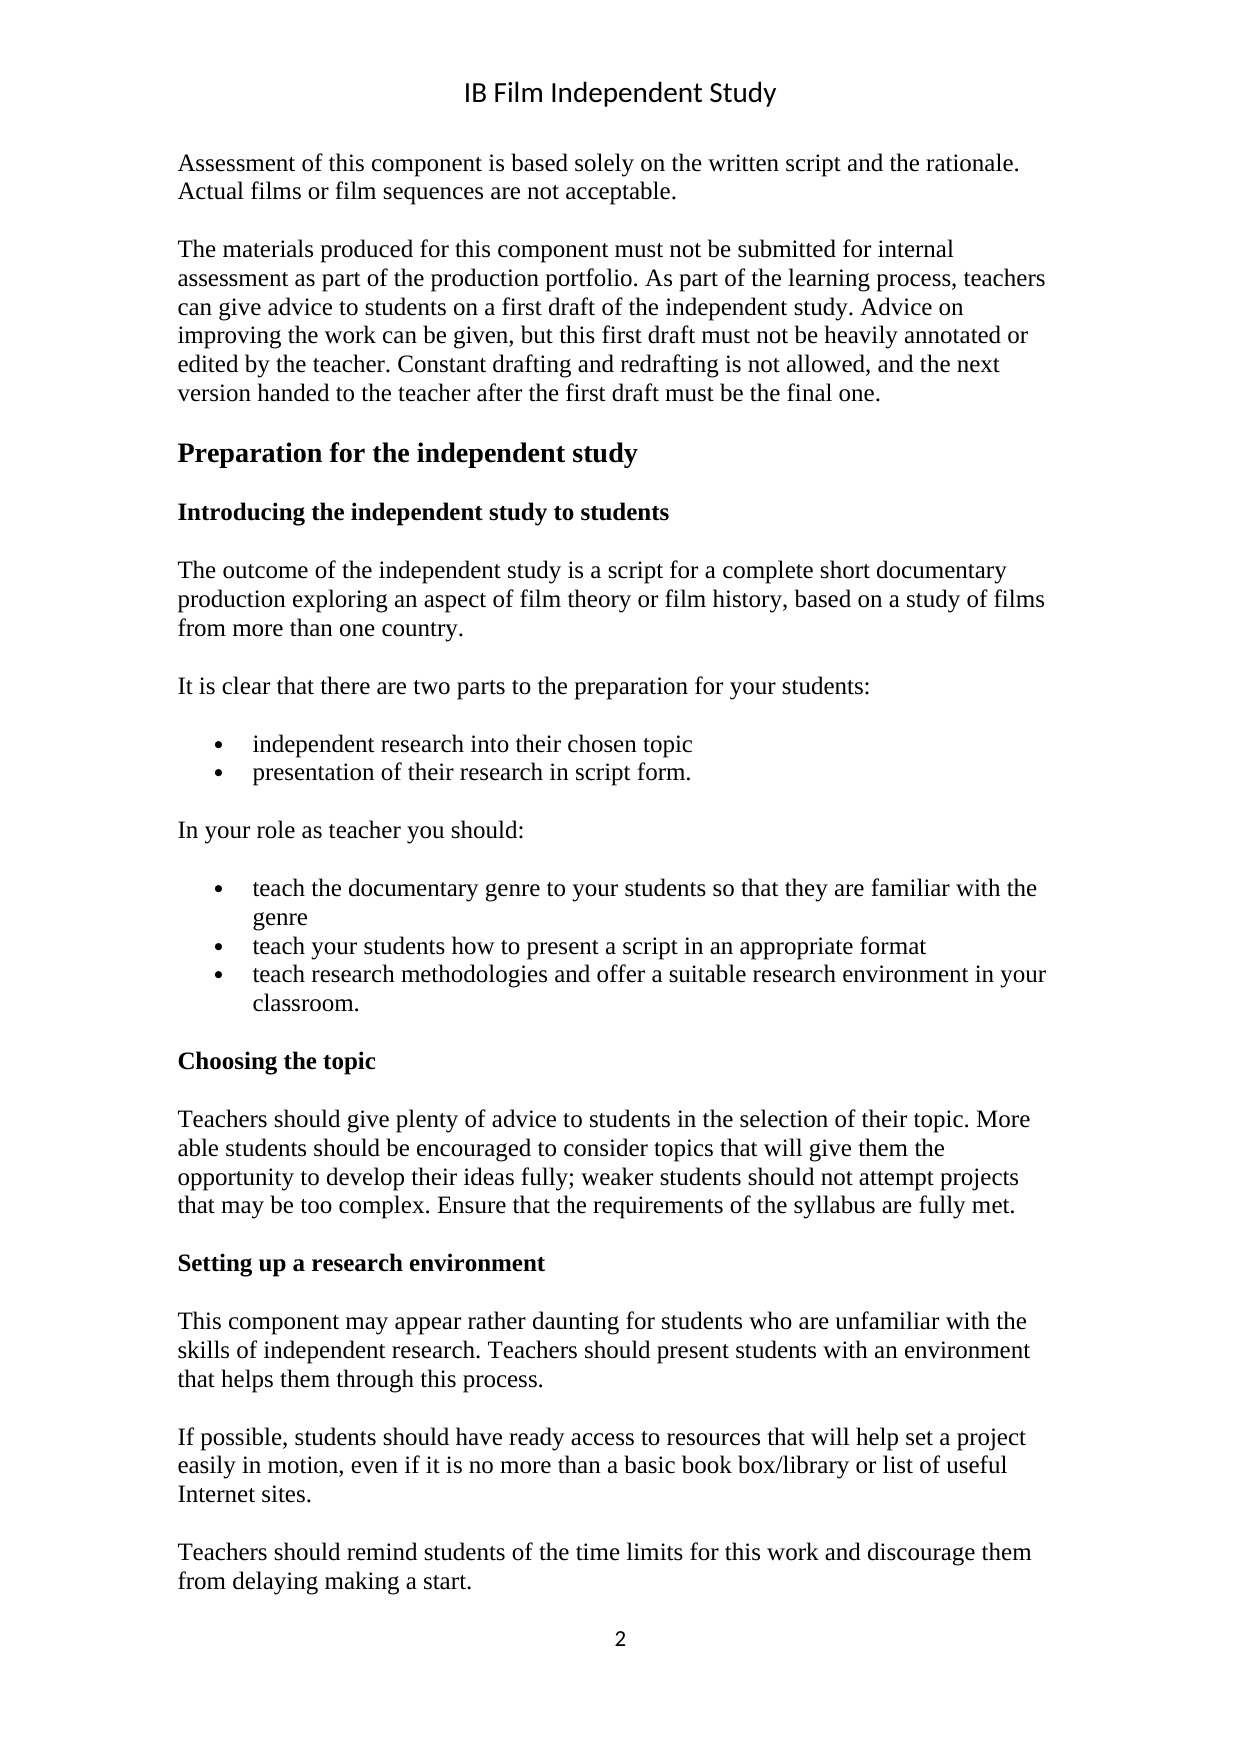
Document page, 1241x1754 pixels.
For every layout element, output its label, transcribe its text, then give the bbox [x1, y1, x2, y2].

text Setting up a research environment [177, 1248, 1063, 1277]
text This component may appear rather daunting for students who are unfamiliar with the skills of independent research. Teachers should present students with an environment that helps them through this process. [177, 1306, 1063, 1392]
text Assessment of this component is based solely on the written script and the rationale. Actual films or film sequences are not acceptable. [177, 148, 1063, 205]
list teach your students how to present a script in an appropriate format [215, 931, 1063, 959]
text It is clear that there are two parts to the preparation for your students: [177, 671, 1063, 699]
text Choosing the topic [177, 1046, 1063, 1075]
list independent research into their chosen topic [215, 729, 1063, 757]
text Preparation for the independent study [177, 436, 1063, 468]
text The outcome of the independent study is a script for a complete short documentary production exploring an aspect of film theory or film history, based on a study of films from more than one country. [177, 555, 1063, 642]
list presentation of their research in script form. [215, 757, 1063, 786]
text If possible, students should have ready access to resources that will help set a project easily in motion, even if it is no more than a basic book box/library or list of useful Internet sites. [177, 1422, 1063, 1508]
text Teachers should give plenty of advice to students in the selection of their topic. More able students should be encouraged to consider topics that will give them the opportunity to develop their ideas fully; weaker students should not attempt projects that may be too complex. Ensure that the requirements of the syllabus are fully met. [177, 1104, 1063, 1219]
list teach the documentary genre to your students so that they are familiar with the genre [215, 873, 1063, 931]
text In your role as teacher you should: [177, 815, 1063, 844]
text The materials produced for this component must not be submitted for internal assessment as part of the production portfolio. As part of the learning process, teachers can give advice to students on a first draft of the independent study. Advice on improving the work can be given, but this first draft must not be heavily annotated or edited by the teacher. Constant drafting and redrafting is not allowed, and the next version handed to the teacher after the first draft must be the final one. [177, 234, 1063, 407]
list teach research methodologies and offer a suitable research environment in your classroom. [215, 959, 1063, 1017]
text Teachers should remind students of the time limits for this work and discourage them from delaying making a start. [177, 1537, 1063, 1594]
text Introducing the independent study to students [177, 497, 1063, 526]
